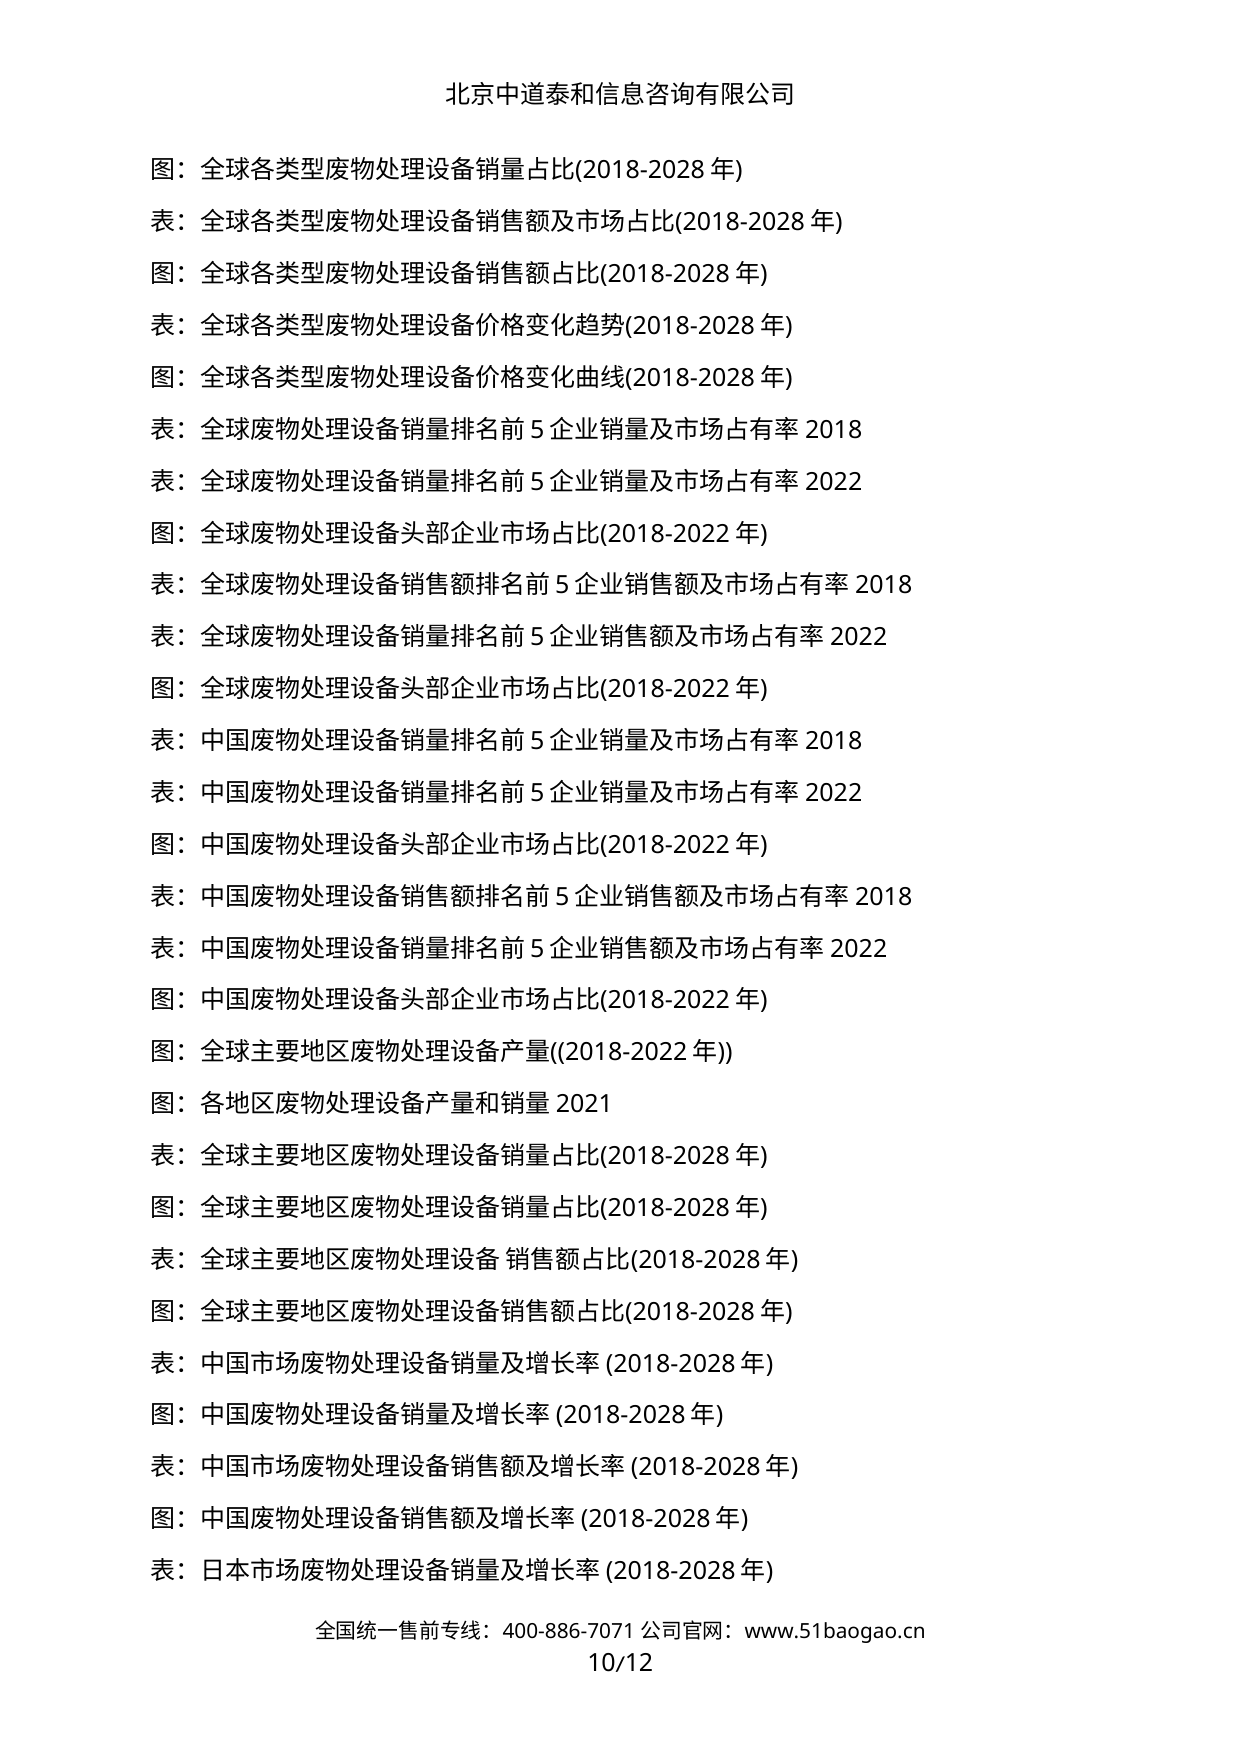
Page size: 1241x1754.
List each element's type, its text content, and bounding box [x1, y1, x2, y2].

text 图：全球各类型废物处理设备销量占比(2018-2028年) [150, 150, 1090, 186]
text 表：全球废物处理设备销量排名前5企业销量及市场占有率 2022 [150, 461, 1090, 497]
text 图：全球各类型废物处理设备销售额占比(2018-2028年) [150, 254, 1090, 290]
text 表：中国废物处理设备销量排名前5企业销量及市场占有率 2018 [150, 721, 1090, 757]
text 图：全球各类型废物处理设备价格变化曲线(2018-2028年) [150, 357, 1090, 394]
text 图：全球废物处理设备头部企业市场占比(2018-2022年) [150, 513, 1090, 549]
text 表：全球废物处理设备销量排名前5企业销售额及市场占有率 2022 [150, 617, 1090, 653]
text 图：各地区废物处理设备产量和销量 2021 [150, 1084, 1090, 1120]
text 表：全球各类型废物处理设备价格变化趋势(2018-2028年) [150, 306, 1090, 342]
text 图：中国废物处理设备销量及增长率 (2018-2028年) [150, 1395, 1090, 1431]
text 表：全球主要地区废物处理设备销量占比(2018-2028年) [150, 1136, 1090, 1172]
text 表：全球主要地区废物处理设备 销售额占比(2018-2028年) [150, 1239, 1090, 1276]
text 表：中国市场废物处理设备销售额及增长率 (2018-2028年) [150, 1447, 1090, 1483]
text 表：中国市场废物处理设备销量及增长率 (2018-2028年) [150, 1343, 1090, 1379]
text 图：中国废物处理设备头部企业市场占比(2018-2022年) [150, 824, 1090, 861]
text 图：全球主要地区废物处理设备销量占比(2018-2028年) [150, 1187, 1090, 1224]
text 图：中国废物处理设备头部企业市场占比(2018-2022年) [150, 980, 1090, 1016]
text 表：日本市场废物处理设备销量及增长率 (2018-2028年) [150, 1551, 1090, 1587]
text 表：中国废物处理设备销售额排名前5企业销售额及市场占有率 2018 [150, 876, 1090, 912]
text 图：全球废物处理设备头部企业市场占比(2018-2022年) [150, 669, 1090, 705]
text 图：全球主要地区废物处理设备销售额占比(2018-2028年) [150, 1291, 1090, 1327]
text 表：中国废物处理设备销量排名前5企业销量及市场占有率 2022 [150, 772, 1090, 809]
text 表：全球废物处理设备销售额排名前5企业销售额及市场占有率 2018 [150, 565, 1090, 601]
text 图：全球主要地区废物处理设备产量((2018-2022年)) [150, 1032, 1090, 1068]
text 表：全球各类型废物处理设备销售额及市场占比(2018-2028年) [150, 202, 1090, 238]
text 表：中国废物处理设备销量排名前5企业销售额及市场占有率 2022 [150, 928, 1090, 964]
text 表：全球废物处理设备销量排名前5企业销量及市场占有率 2018 [150, 409, 1090, 446]
text 图：中国废物处理设备销售额及增长率 (2018-2028年) [150, 1499, 1090, 1535]
